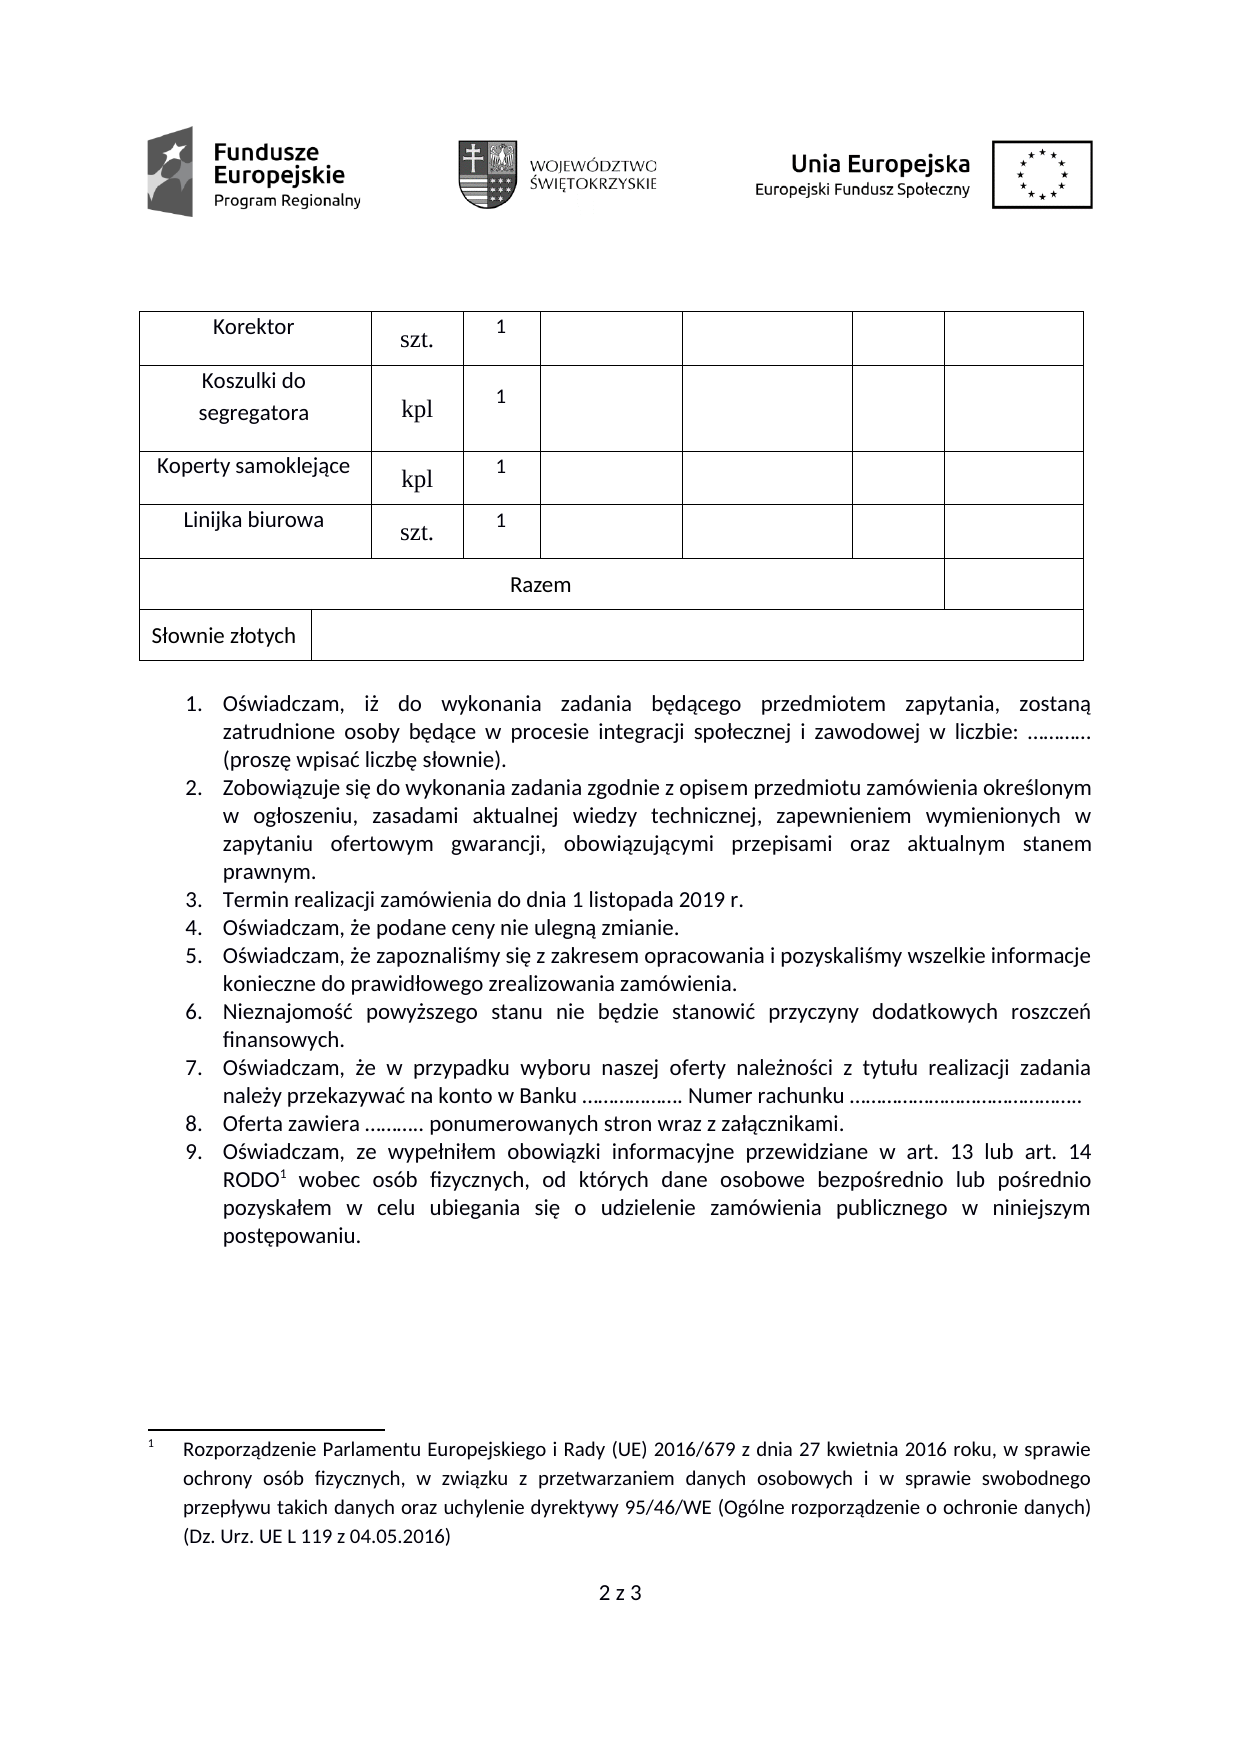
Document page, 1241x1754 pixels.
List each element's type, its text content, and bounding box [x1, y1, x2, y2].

table_cell [945, 505, 1083, 558]
table_cell Razem [140, 559, 944, 609]
table_cell [541, 452, 682, 504]
table_cell [945, 452, 1083, 504]
table_cell [312, 610, 1083, 660]
table_cell kpl [372, 452, 463, 504]
table_cell Koperty samoklejące [140, 452, 371, 504]
table_cell [945, 366, 1083, 451]
table_cell [683, 505, 852, 558]
table_cell 1 [464, 366, 540, 451]
picture [147, 126, 361, 217]
table_cell [853, 366, 944, 451]
table_cell [683, 366, 852, 451]
table_cell [541, 312, 682, 365]
table_cell Koszulki do segregatora [140, 366, 371, 451]
table_cell szt. [372, 312, 463, 365]
list Oświadczam, ze wypełniłem obowiązki informacyjne przewidziane w art. 13 lub art. 14 RODO wobec osób fizycznych, od których dane osobowe bezpośrednio lub pośrednio pozyskałem w celu ubiegania się o udzielenie zamówienia publicznego w niniejszym postępowaniu. [185, 1137, 1093, 1249]
table_cell Linijka biurowa [140, 505, 371, 558]
table_cell szt. [372, 505, 463, 558]
table_cell [683, 452, 852, 504]
table_cell [541, 366, 682, 451]
table_cell Korektor [140, 312, 371, 365]
table_cell [853, 452, 944, 504]
table_cell [683, 312, 852, 365]
table_cell [853, 505, 944, 558]
table_cell [945, 559, 1083, 609]
table_cell [945, 312, 1083, 365]
table_cell 1 [464, 505, 540, 558]
list Termin realizacji zamówienia do dnia 1 listopada 2019 r. [185, 885, 1093, 913]
table_cell kpl [372, 366, 463, 451]
picture [458, 126, 657, 217]
list Oświadczam, że w przypadku wyboru naszej oferty należności z tytułu realizacji zadania należy przekazywać na konto w Banku ………………. Numer rachunku …………………………………….. [185, 1053, 1093, 1109]
table_cell [853, 312, 944, 365]
list Oferta zawiera ……….. ponumerowanych stron wraz z załącznikami. [185, 1109, 1093, 1137]
list Oświadczam, że zapoznaliśmy się z zakresem opracowania i pozyskaliśmy wszelkie informacje konieczne do prawidłowego zrealizowania zamówienia. [185, 941, 1093, 997]
table_cell Słownie złotych [140, 610, 311, 660]
table_cell 1 [464, 452, 540, 504]
table_cell 1 [464, 312, 540, 365]
list Oświadczam, iż do wykonania zadania będącego przedmiotem zapytania, zostaną zatrudnione osoby będące w procesie integracji społecznej i zawodowej w liczbie: ………… (proszę wpisać liczbę słownie). [185, 689, 1093, 773]
list Oświadczam, że podane ceny nie ulegną zmianie. [185, 913, 1093, 941]
picture [756, 126, 1093, 217]
list Nieznajomość powyższego stanu nie będzie stanowić przyczyny dodatkowych roszczeń finansowych. [185, 997, 1093, 1053]
table_cell [541, 505, 682, 558]
list Zobowiązuje się do wykonania zadania zgodnie z opisem przedmiotu zamówienia określonym w ogłoszeniu, zasadami aktualnej wiedzy technicznej, zapewnieniem wymienionych w zapytaniu ofertowym gwarancji, obowiązującymi przepisami oraz aktualnym stanem prawnym. [185, 773, 1093, 885]
